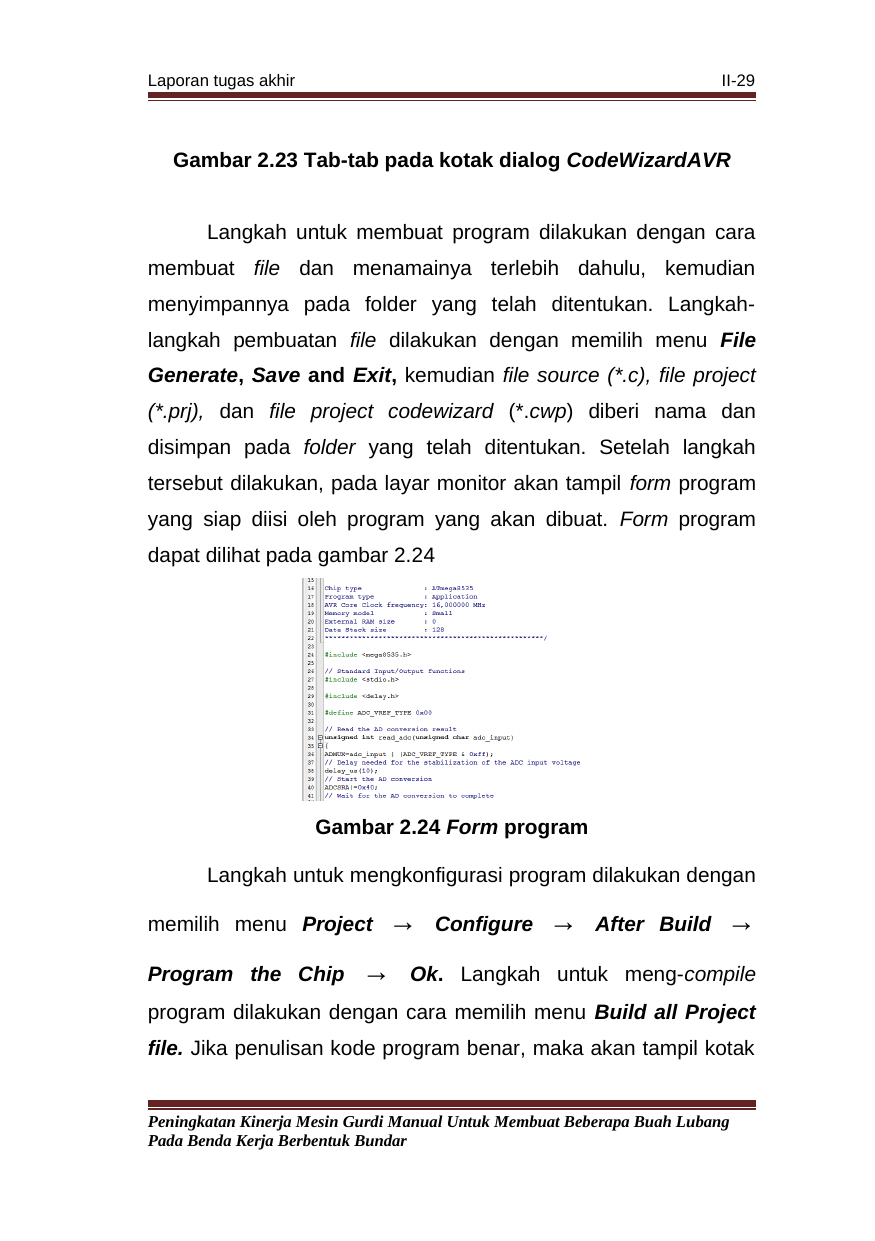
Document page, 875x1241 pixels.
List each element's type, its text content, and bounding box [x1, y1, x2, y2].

text Gambar 2.23 Tab-tab pada kotak dialog CodeWizardAVR [148, 148, 756, 172]
text Langkah untuk membuat program dilakukan dengan cara membuat file dan menamainya terlebih dahulu, kemudian menyimpannya pada folder yang telah ditentukan. Langkah-langkah pembuatan file dilakukan dengan memilih menu File Generate, Save and Exit, kemudian file source (*.c), file project (*.prj), dan file project codewizard (*.cwp) diberi nama dan disimpan pada folder yang telah ditentukan. Setelah langkah tersebut dilakukan, pada layar monitor akan tampil form program yang siap diisi oleh program yang akan dibuat. Form program dapat dilihat pada gambar 2.24 [148, 219, 756, 567]
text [148, 863, 756, 1059]
picture [302, 578, 602, 801]
text Gambar 2.24 Form program [148, 815, 756, 839]
